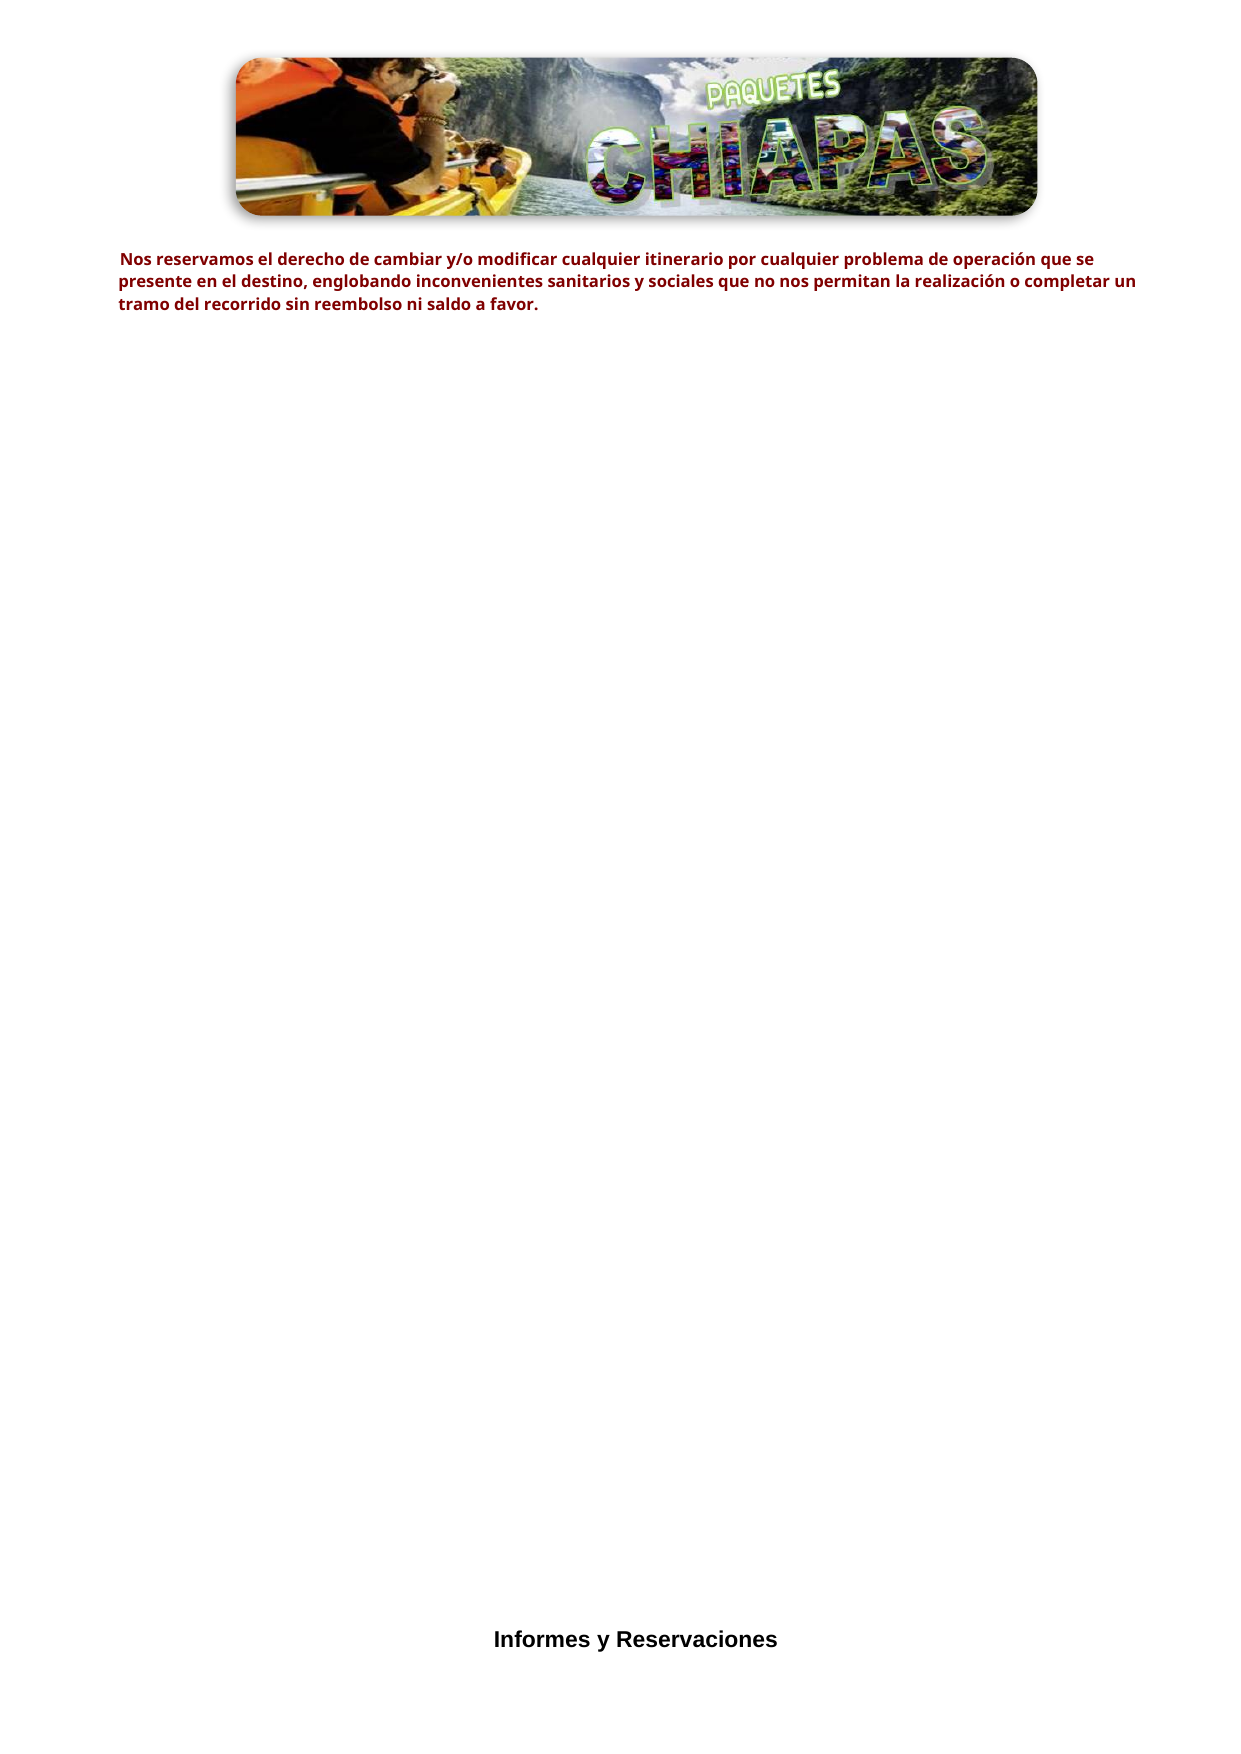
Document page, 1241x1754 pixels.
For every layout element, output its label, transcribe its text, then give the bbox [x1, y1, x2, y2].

text Nos reservamos el derecho de cambiar y/o modificar cualquier itinerario por cualquier problema de operación que se presente en el destino, englobando inconvenientes sanitarios y sociales que no nos permitan la realización o completar un tramo del recorrido sin reembolso ni saldo a favor. [118, 247, 1153, 315]
picture [235, 57, 1038, 216]
